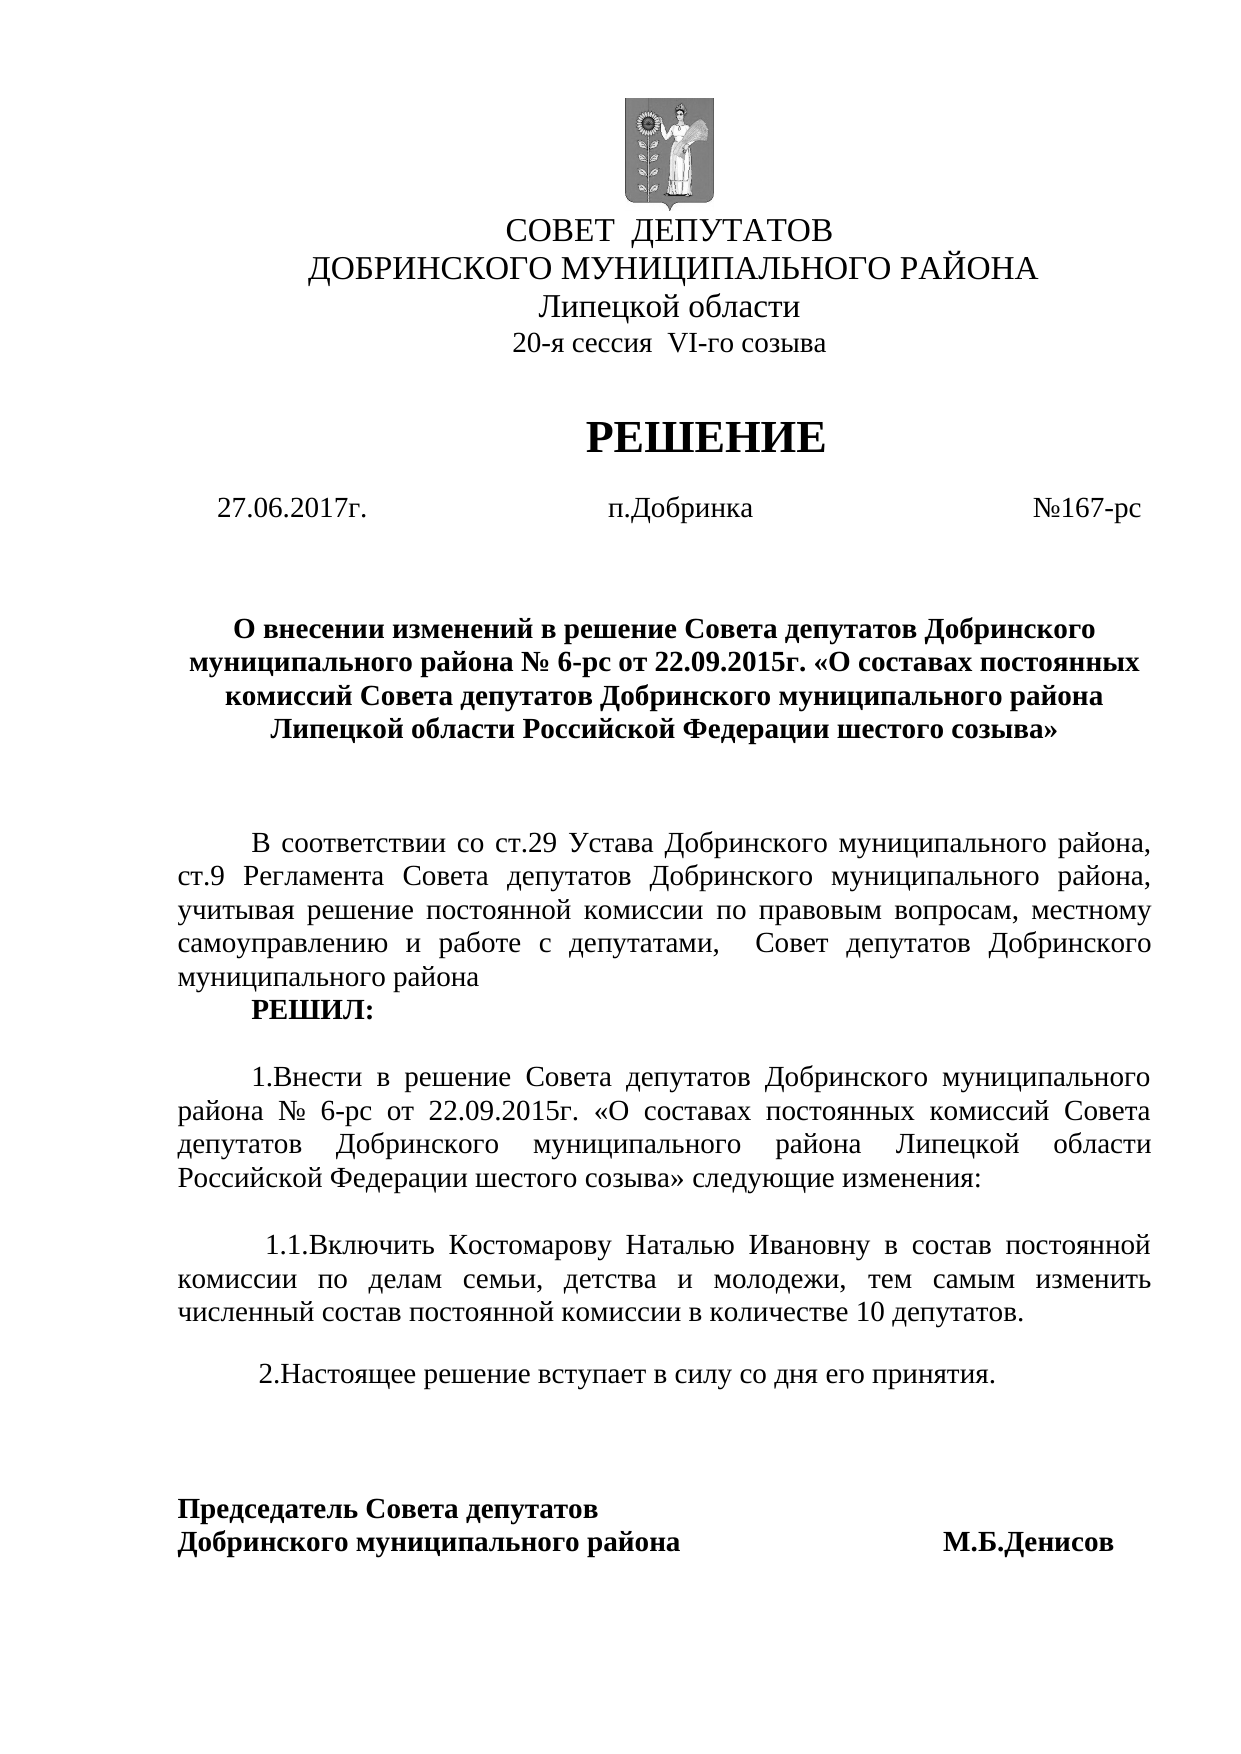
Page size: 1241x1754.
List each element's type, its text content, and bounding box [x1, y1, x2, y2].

text В соответствии со ст.29 Устава Добринского муниципального района, ст.9 Регламента Совета депутатов Добринского муниципального района, учитывая решение постоянной комиссии по правовым вопросам, местному самоуправлению и работе с депутатами, Совет депутатов Добринского муниципального района [177, 825, 1152, 992]
text 1.Внести в решение Совета депутатов Добринского муниципального района № 6-рс от 22.09.2015г. «О составах постоянных комиссий Совета депутатов Добринского муниципального района Липецкой области Российской Федерации шестого созыва» следующие изменения: [177, 1059, 1152, 1194]
text Председатель Совета депутатов [177, 1491, 1152, 1524]
text 1.1.Включить Костомарову Наталью Ивановну в состав постоянной комиссии по делам семьи, детства и молодежи, тем самым изменить численный состав постоянной комиссии в количестве 10 депутатов. [177, 1227, 1152, 1328]
text 20-я сессия VI-го созыва [177, 325, 1161, 359]
text Добринского муниципального района М.Б.Денисов [177, 1524, 1152, 1558]
subtitle ДОБРИНСКОГО МУНИЦИПАЛЬНОГО РАЙОНА [177, 248, 1161, 287]
text Липецкой области [177, 287, 1161, 325]
subtitle РЕШЕНИЕ [177, 409, 1161, 462]
text 2.Настоящее решение вступает в силу со дня его принятия. [177, 1357, 1152, 1390]
text О внесении изменений в решение Совета депутатов Добринского муниципального района № 6-рс от 22.09.2015г. «О составах постоянных комиссий Совета депутатов Добринского муниципального района Липецкой области Российской Федерации шестого созыва» [177, 611, 1152, 745]
picture [625, 98, 714, 211]
table_header [424, 74, 904, 210]
subtitle СОВЕТ ДЕПУТАТОВ [177, 210, 1161, 248]
text РЕШИЛ: [177, 992, 1152, 1026]
text 27.06.2017г. п.Добринка №167-рс [207, 490, 1152, 524]
